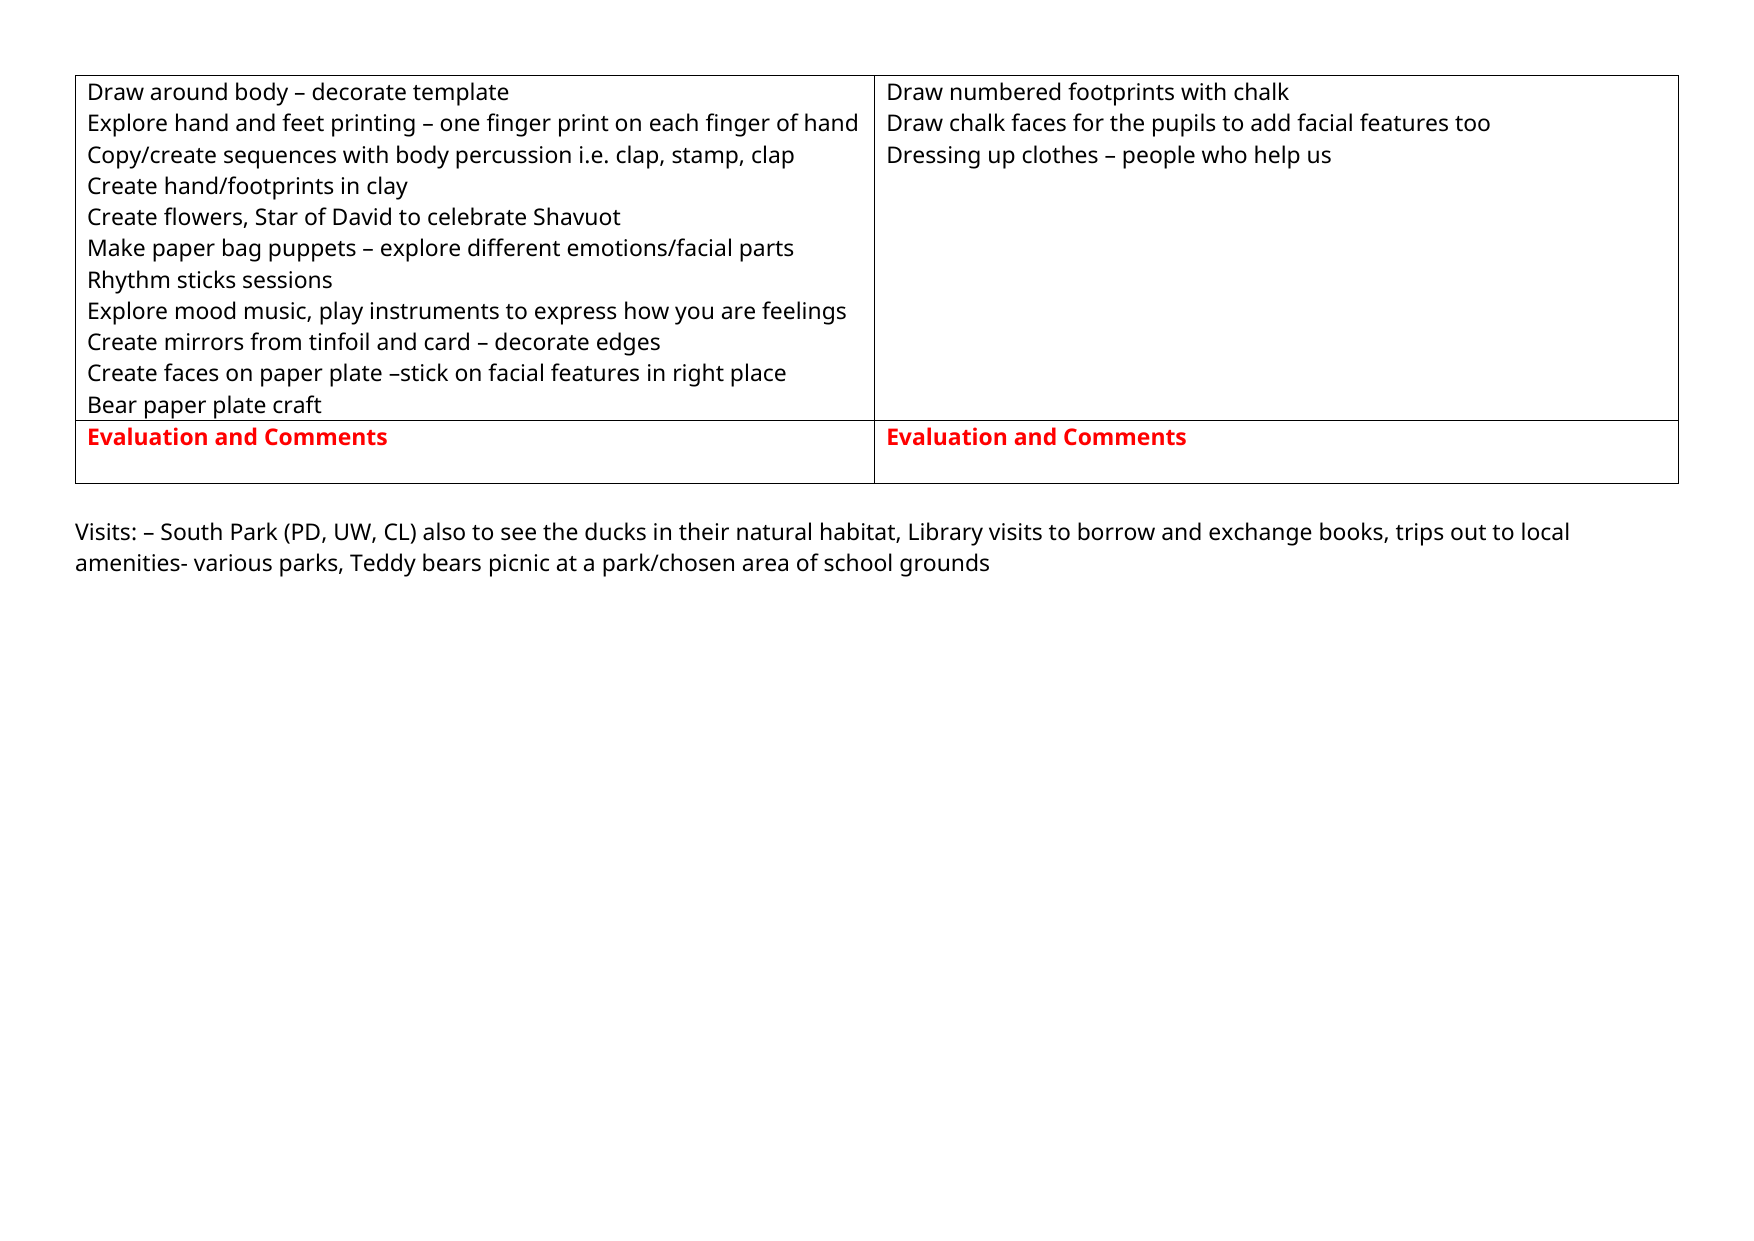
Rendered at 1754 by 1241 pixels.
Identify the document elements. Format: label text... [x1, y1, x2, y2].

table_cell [76, 76, 874, 420]
table_cell Evaluation and Comments [76, 421, 874, 483]
table_cell Evaluation and Comments [875, 421, 1678, 483]
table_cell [875, 76, 1678, 420]
text Visits: – South Park (PD, UW, CL) also to see the ducks in their natural habitat, Library visits to borrow and exchange books, trips out to local amenities- various parks, Teddy bears picnic at a park/chosen area of school grounds [75, 516, 1679, 578]
